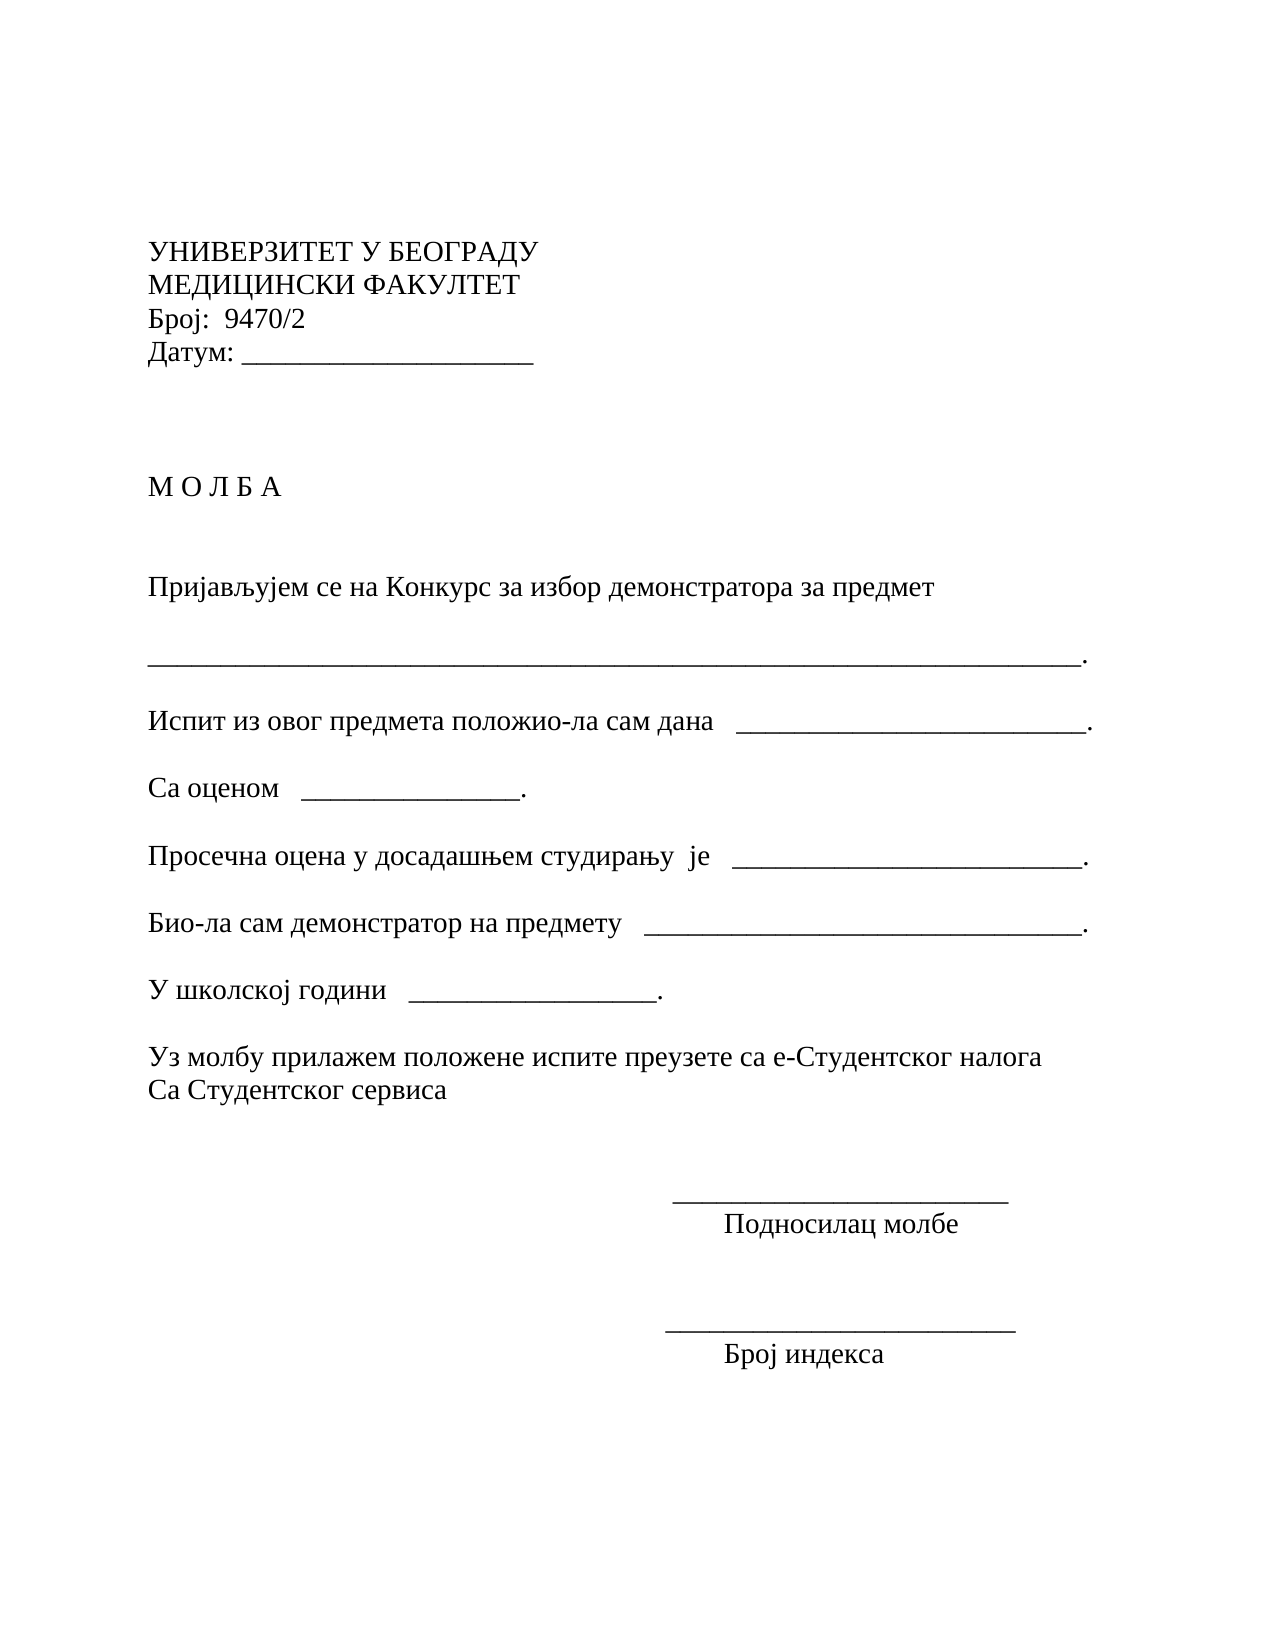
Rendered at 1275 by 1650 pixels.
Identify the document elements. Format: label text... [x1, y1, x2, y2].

text Пријављујем се на Конкурс за избор демонстратора за предмет [148, 569, 1127, 603]
text Број индекса [148, 1336, 1127, 1369]
text Испит из овог предмета положио-ла сам дана ________________________. [148, 703, 1127, 737]
text Са оценом _______________. [148, 771, 1127, 804]
text Просечна оцена у досадашњем студирању је ________________________. [148, 838, 1127, 871]
text ________________________________________________________________. [148, 636, 1127, 670]
subtitle УНИВЕРЗИТЕТ У БЕОГРАДУ [148, 234, 1127, 267]
text Био-ла сам демонстратор на предмету ______________________________. [148, 905, 1127, 938]
text Са Студентског сервиса [148, 1072, 1127, 1106]
text М О Л Б А [148, 469, 1127, 502]
text _______________________ [148, 1173, 1127, 1207]
text Уз молбу прилажем положенe испитe преузете са е-Студентског налога [148, 1039, 1127, 1072]
text Подносилaц молбе [148, 1207, 1127, 1240]
text Датум: ____________________ [148, 334, 1127, 368]
text МЕДИЦИНСКИ ФАКУЛТЕТ [148, 267, 1127, 301]
text Број: 9470/2 [148, 301, 1127, 334]
text У школској години _________________. [148, 972, 1127, 1005]
text ________________________ [148, 1302, 1127, 1336]
